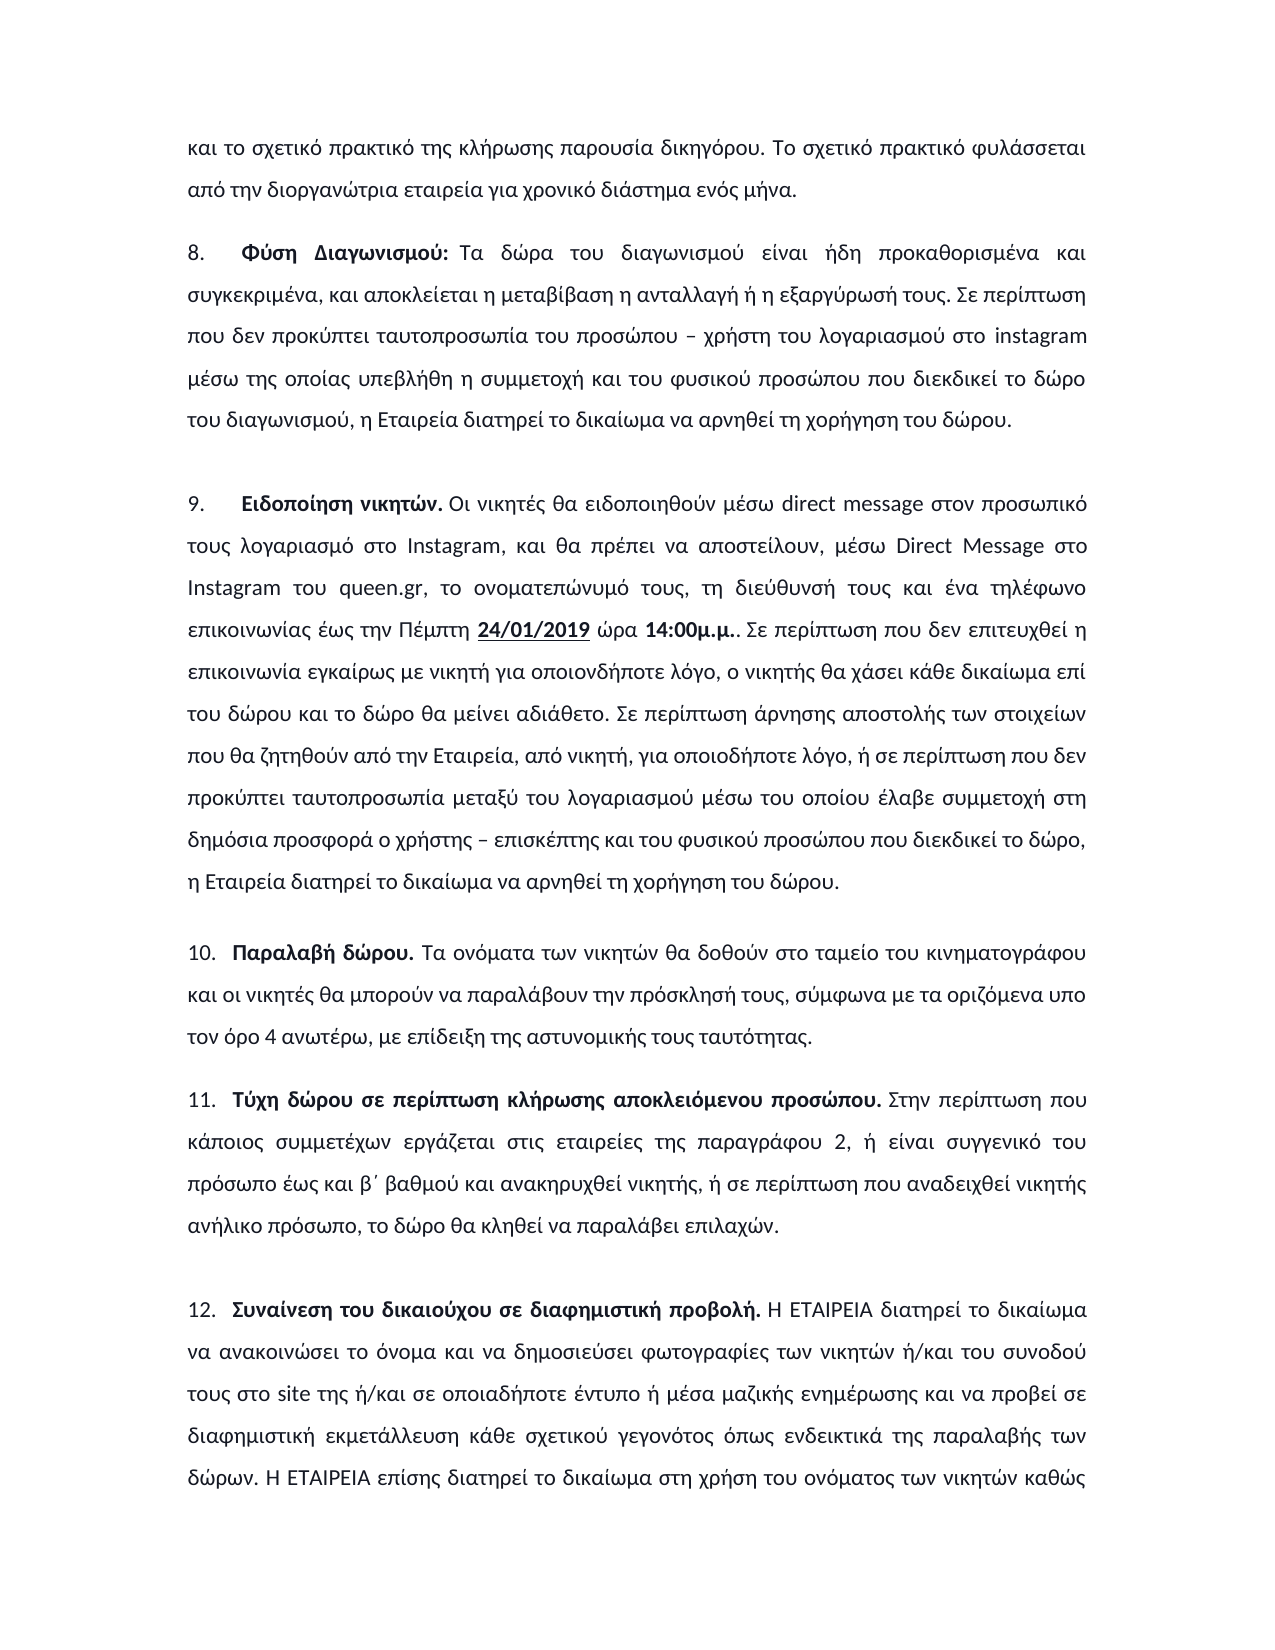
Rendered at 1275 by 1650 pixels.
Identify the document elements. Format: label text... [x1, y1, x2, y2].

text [187, 1295, 1087, 1491]
text 8. Φύση Διαγωνισμού: Τα δώρα του διαγωνισμού είναι ήδη προκαθορισμένα και συγκεκριμένα, και αποκλείεται η μεταβίβαση η ανταλλαγή ή η εξαργύρωσή τους. Σε περίπτωση που δεν προκύπτει ταυτοπροσωπία του προσώπου – χρήστη του λογαριασμού στο instagram μέσω της οποίας υπεβλήθη η συμμετοχή και του φυσικού προσώπου που διεκδικεί το δώρο του διαγωνισμού, η Εταιρεία διατηρεί το δικαίωμα να αρνηθεί τη χορήγηση του δώρου. [187, 238, 1087, 434]
text 11. Τύχη δώρου σε περίπτωση κλήρωσης αποκλειόμενου προσώπου. Στην περίπτωση που κάποιος συμμετέχων εργάζεται στις εταιρείες της παραγράφου 2, ή είναι συγγενικό του πρόσωπο έως και β΄ βαθμού και ανακηρυχθεί νικητής, ή σε περίπτωση που αναδειχθεί νικητής ανήλικο πρόσωπο, το δώρο θα κληθεί να παραλάβει επιλαχών. [187, 1085, 1087, 1239]
text 10. Παραλαβή δώρου. Τα ονόματα των νικητών θα δοθούν στο ταμείο του κινηματογράφου και οι νικητές θα μπορούν να παραλάβουν την πρόσκλησή τους, σύμφωνα με τα οριζόμενα υπο τον όρο 4 ανωτέρω, με επίδειξη της αστυνομικής τους ταυτότητας. [187, 938, 1087, 1051]
text 9. Ειδοποίηση νικητών. Οι νικητές θα ειδοποιηθούν μέσω direct message στον προσωπικό τους λογαριασμό στο Instagram, και θα πρέπει να αποστείλουν, μέσω Direct Message στο Instagram του queen.gr, το ονοματεπώνυμό τους, τη διεύθυνσή τους και ένα τηλέφωνο επικοινωνίας έως την Πέμπτη 24/01/2019 ώρα 14:00μ.μ.. Σε περίπτωση που δεν επιτευχθεί η επικοινωνία εγκαίρως με νικητή για οποιονδήποτε λόγο, ο νικητής θα χάσει κάθε δικαίωμα επί του δώρου και το δώρο θα μείνει αδιάθετο. Σε περίπτωση άρνησης αποστολής των στοιχείων που θα ζητηθούν από την Εταιρεία, από νικητή, για οποιοδήποτε λόγο, ή σε περίπτωση που δεν προκύπτει ταυτοπροσωπία μεταξύ του λογαριασμού μέσω του οποίου έλαβε συμμετοχή στη δημόσια προσφορά ο χρήστης – επισκέπτης και του φυσικού προσώπου που διεκδικεί το δώρο, η Εταιρεία διατηρεί το δικαίωμα να αρνηθεί τη χορήγηση του δώρου. [187, 489, 1087, 895]
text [187, 133, 1087, 203]
